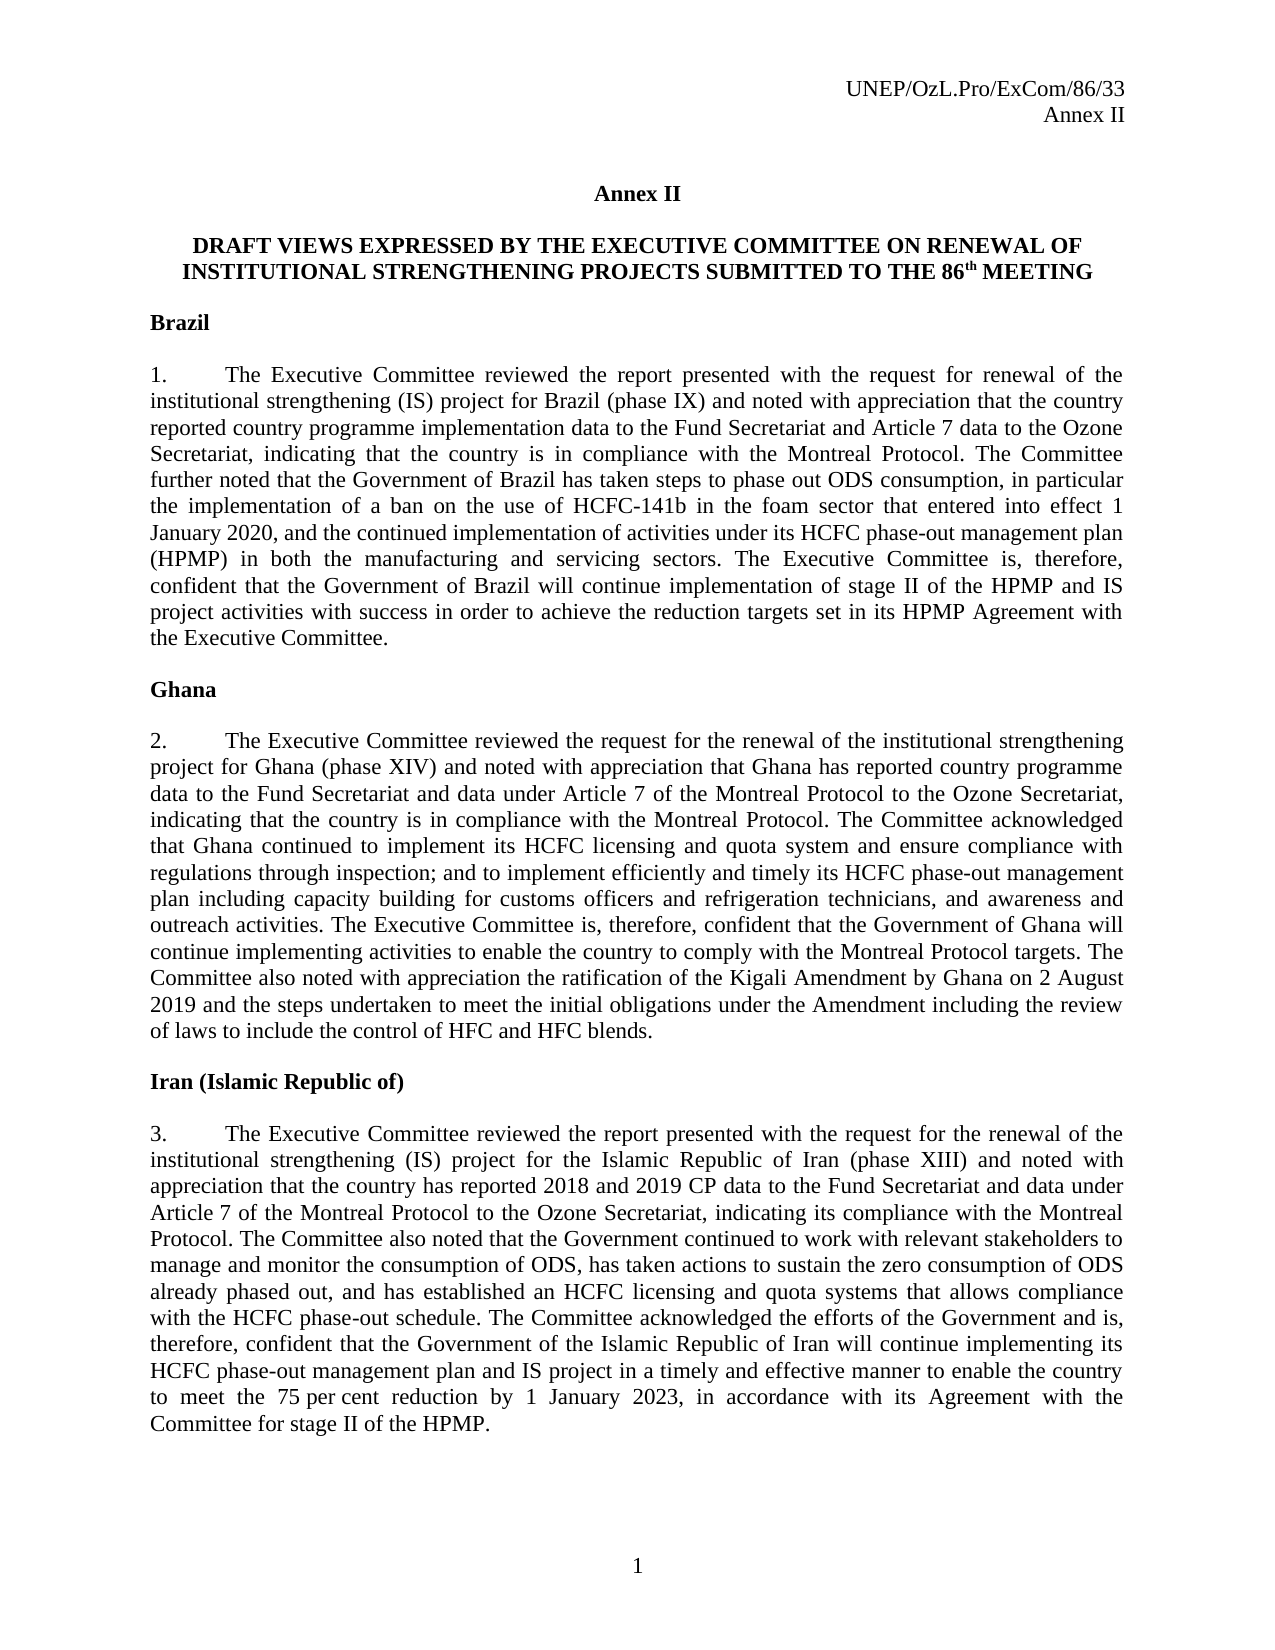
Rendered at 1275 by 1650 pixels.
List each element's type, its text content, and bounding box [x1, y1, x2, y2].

text Ghana [150, 676, 1125, 702]
text DRAFT VIEWS EXPRESSED BY THE EXECUTIVE COMMITTEE ON RENEWAL OF INSTITUTIONAL STRENGTHENING PROJECTS SUBMITTED TO THE 86th MEETING [150, 232, 1125, 284]
text Iran (Islamic Republic of) [150, 1068, 1125, 1095]
subtitle The Executive Committee reviewed the report presented with the request for renewal of the institutional strengthening (IS) project for Brazil (phase IX) and noted with appreciation that the country reported country programme implementation data to the Fund Secretariat and Article 7 data to the Ozone Secretariat, indicating that the country is in compliance with the Montreal Protocol. The Committee further noted that the Government of Brazil has taken steps to phase out ODS consumption, in particular the implementation of a ban on the use of HCFC-141b in the foam sector that entered into effect 1 January 2020, and the continued implementation of activities under its HCFC phase-out management plan (HPMP) in both the manufacturing and servicing sectors. The Executive Committee is, therefore, confident that the Government of Brazil will continue implementation of stage II of the HPMP and IS project activities with success in order to achieve the reduction targets set in its HPMP Agreement with the Executive Committee. [150, 361, 1125, 651]
subtitle The Executive Committee reviewed the request for the renewal of the institutional strengthening project for Ghana (phase XIV) and noted with appreciation that Ghana has reported country programme data to the Fund Secretariat and data under Article 7 of the Montreal Protocol to the Ozone Secretariat, indicating that the country is in compliance with the Montreal Protocol. The Committee acknowledged that Ghana continued to implement its HCFC licensing and quota system and ensure compliance with regulations through inspection; and to implement efficiently and timely its HCFC phase-out management plan including capacity building for customs officers and refrigeration technicians, and awareness and outreach activities. The Executive Committee is, therefore, confident that the Government of Ghana will continue implementing activities to enable the country to comply with the Montreal Protocol targets. The Committee also noted with appreciation the ratification of the Kigali Amendment by Ghana on 2 August 2019 and the steps undertaken to meet the initial obligations under the Amendment including the review of laws to include the control of HFC and HFC blends. [150, 727, 1125, 1043]
subtitle The Executive Committee reviewed the report presented with the request for the renewal of the institutional strengthening (IS) project for the Islamic Republic of Iran (phase XIII) and noted with appreciation that the country has reported 2018 and 2019 CP data to the Fund Secretariat and data under Article 7 of the Montreal Protocol to the Ozone Secretariat, indicating its compliance with the Montreal Protocol. The Committee also noted that the Government continued to work with relevant stakeholders to manage and monitor the consumption of ODS, has taken actions to sustain the zero consumption of ODS already phased out, and has established an HCFC licensing and quota systems that allows compliance with the HCFC phase-out schedule. The Committee acknowledged the efforts of the Government and is, therefore, confident that the Government of the Islamic Republic of Iran will continue implementing its HCFC phase-out management plan and IS project in a timely and effective manner to enable the country to meet the 75 per cent reduction by 1 January 2023, in accordance with its Agreement with the Committee for stage II of the HPMP. [150, 1120, 1125, 1436]
text Annex II [150, 180, 1125, 207]
text Brazil [150, 309, 1125, 336]
